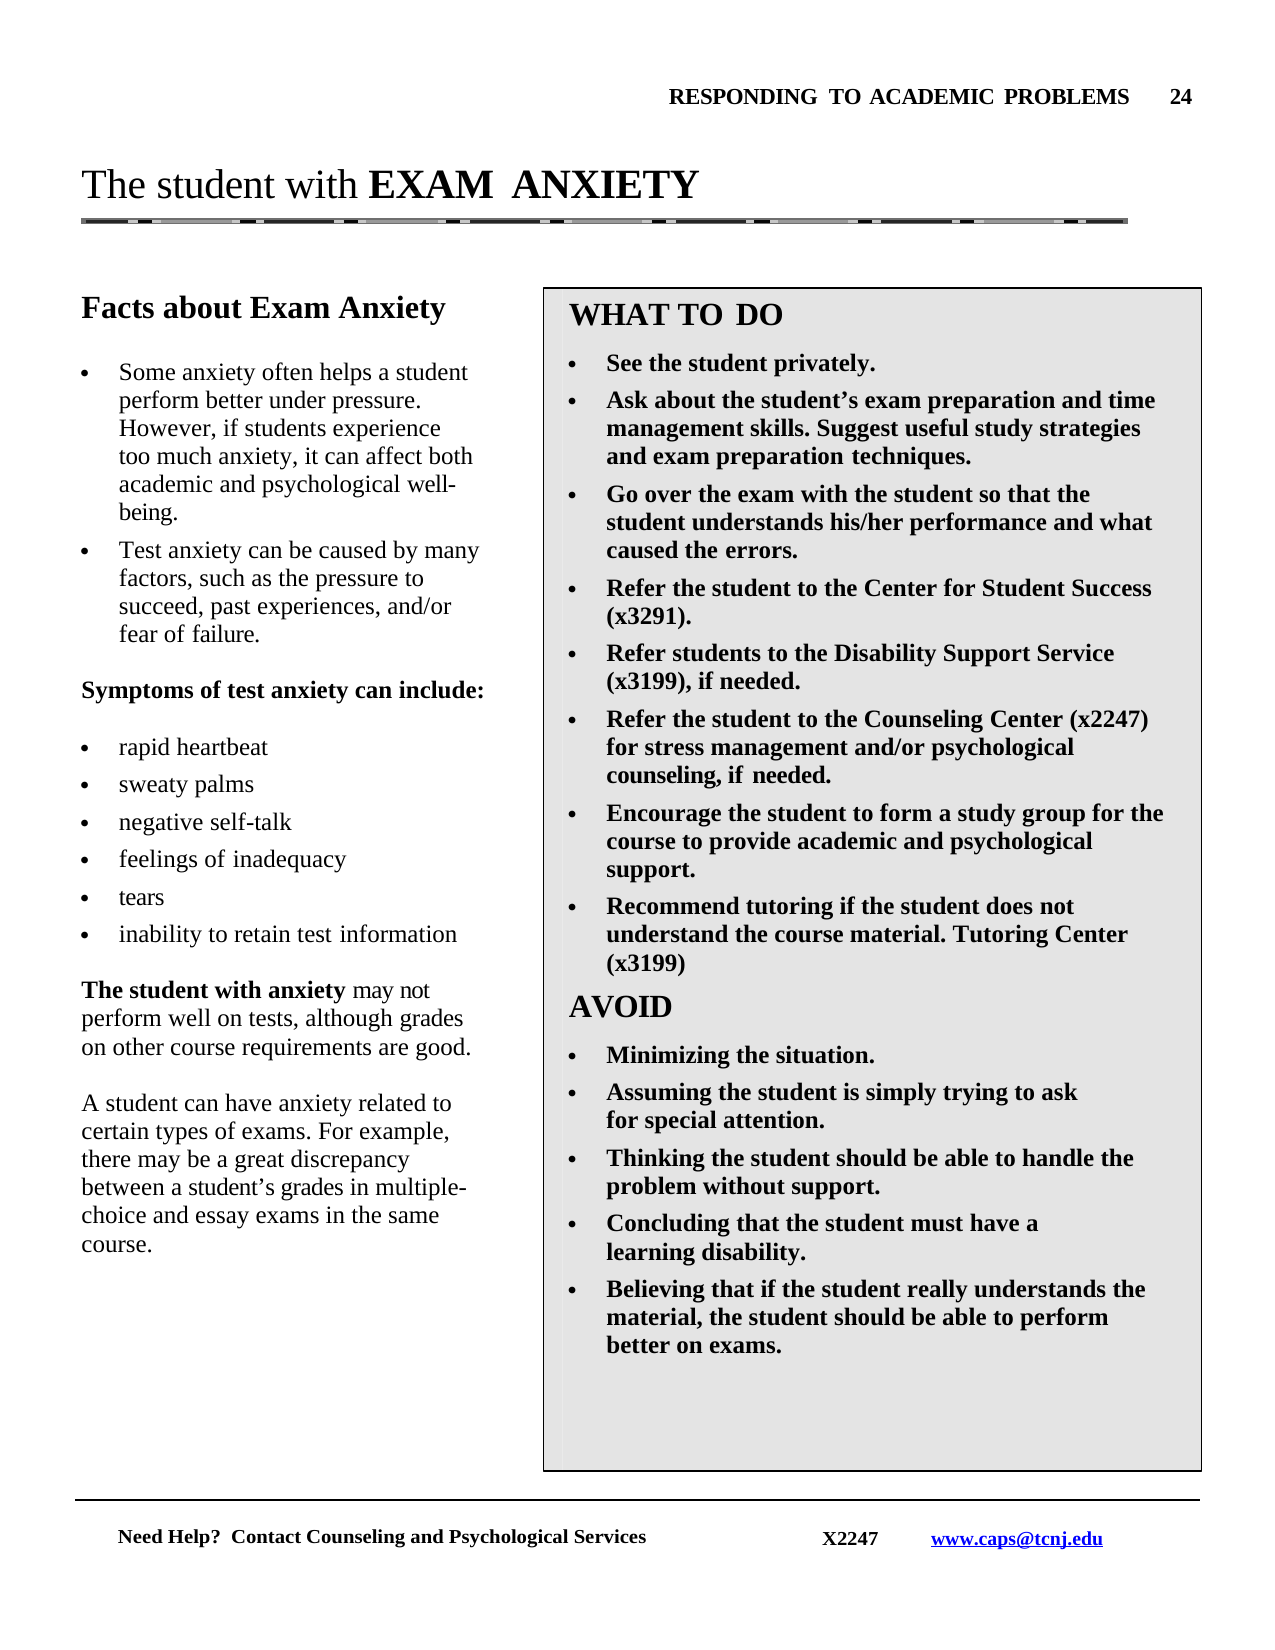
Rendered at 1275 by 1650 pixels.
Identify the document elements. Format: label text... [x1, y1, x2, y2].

list Test anxiety can be caused by many factors, such as the pressure to succeed, past experiences, and/or fear of failure. [81, 536, 495, 648]
list Minimizing the situation. [569, 1040, 1212, 1068]
list Recommend tutoring if the student does not understand the course material. Tutoring Center (x3199) [569, 892, 1183, 977]
list rapid heartbeat [81, 732, 497, 760]
subtitle Facts about Exam Anxiety [81, 289, 497, 326]
list Refer the student to the Counseling Center (x2247) for stress management and/or psychological counseling, if needed. [569, 705, 1159, 789]
text A student can have anxiety related to certain types of exams. For example, there may be a great discrepancy between a student’s grades in multiple-choice and essay exams in the same course. [81, 1089, 497, 1258]
text The student with EXAM ANXIETY [81, 159, 1127, 207]
list inability to retain test information [81, 919, 497, 948]
text Symptoms of test anxiety can include: [81, 675, 497, 704]
list Encourage the student to form a study group for the course to provide academic and psychological support. [569, 798, 1188, 883]
list Ask about the student’s exam preparation and time management skills. Suggest useful study strategies and exam preparation techniques. [569, 386, 1156, 470]
text The student with anxiety may not perform well on tests, although grades on other course requirements are good. [81, 976, 472, 1061]
list Refer students to the Disability Support Service (x3199), if needed. [569, 639, 1183, 695]
list sweaty palms [81, 769, 497, 798]
list Concluding that the student must have a learning disability. [569, 1209, 1131, 1266]
list Refer the student to the Center for Student Success (x3291). [569, 573, 1164, 630]
list Go over the exam with the student so that the student understands his/her performance and what caused the errors. [569, 480, 1175, 564]
list Thinking the student should be able to handle the problem without support. [569, 1144, 1136, 1200]
list feelings of inadequacy [81, 844, 497, 873]
list tears [81, 882, 497, 910]
list Some anxiety often helps a student perform better under pressure. However, if students experience too much anxiety, it can affect both academic and psychological well- being. [81, 357, 477, 526]
list See the student privately. [569, 348, 1212, 376]
text AVOID [569, 988, 1212, 1025]
subtitle WHAT TO DO [569, 296, 1212, 333]
list negative self-talk [81, 807, 497, 835]
list Assuming the student is simply trying to ask for special attention. [569, 1078, 1114, 1134]
list Believing that if the student really understands the material, the student should be able to perform better on exams. [569, 1275, 1177, 1359]
text RESPONDING TO ACADEMIC PROBLEMS 24 [669, 83, 1212, 109]
